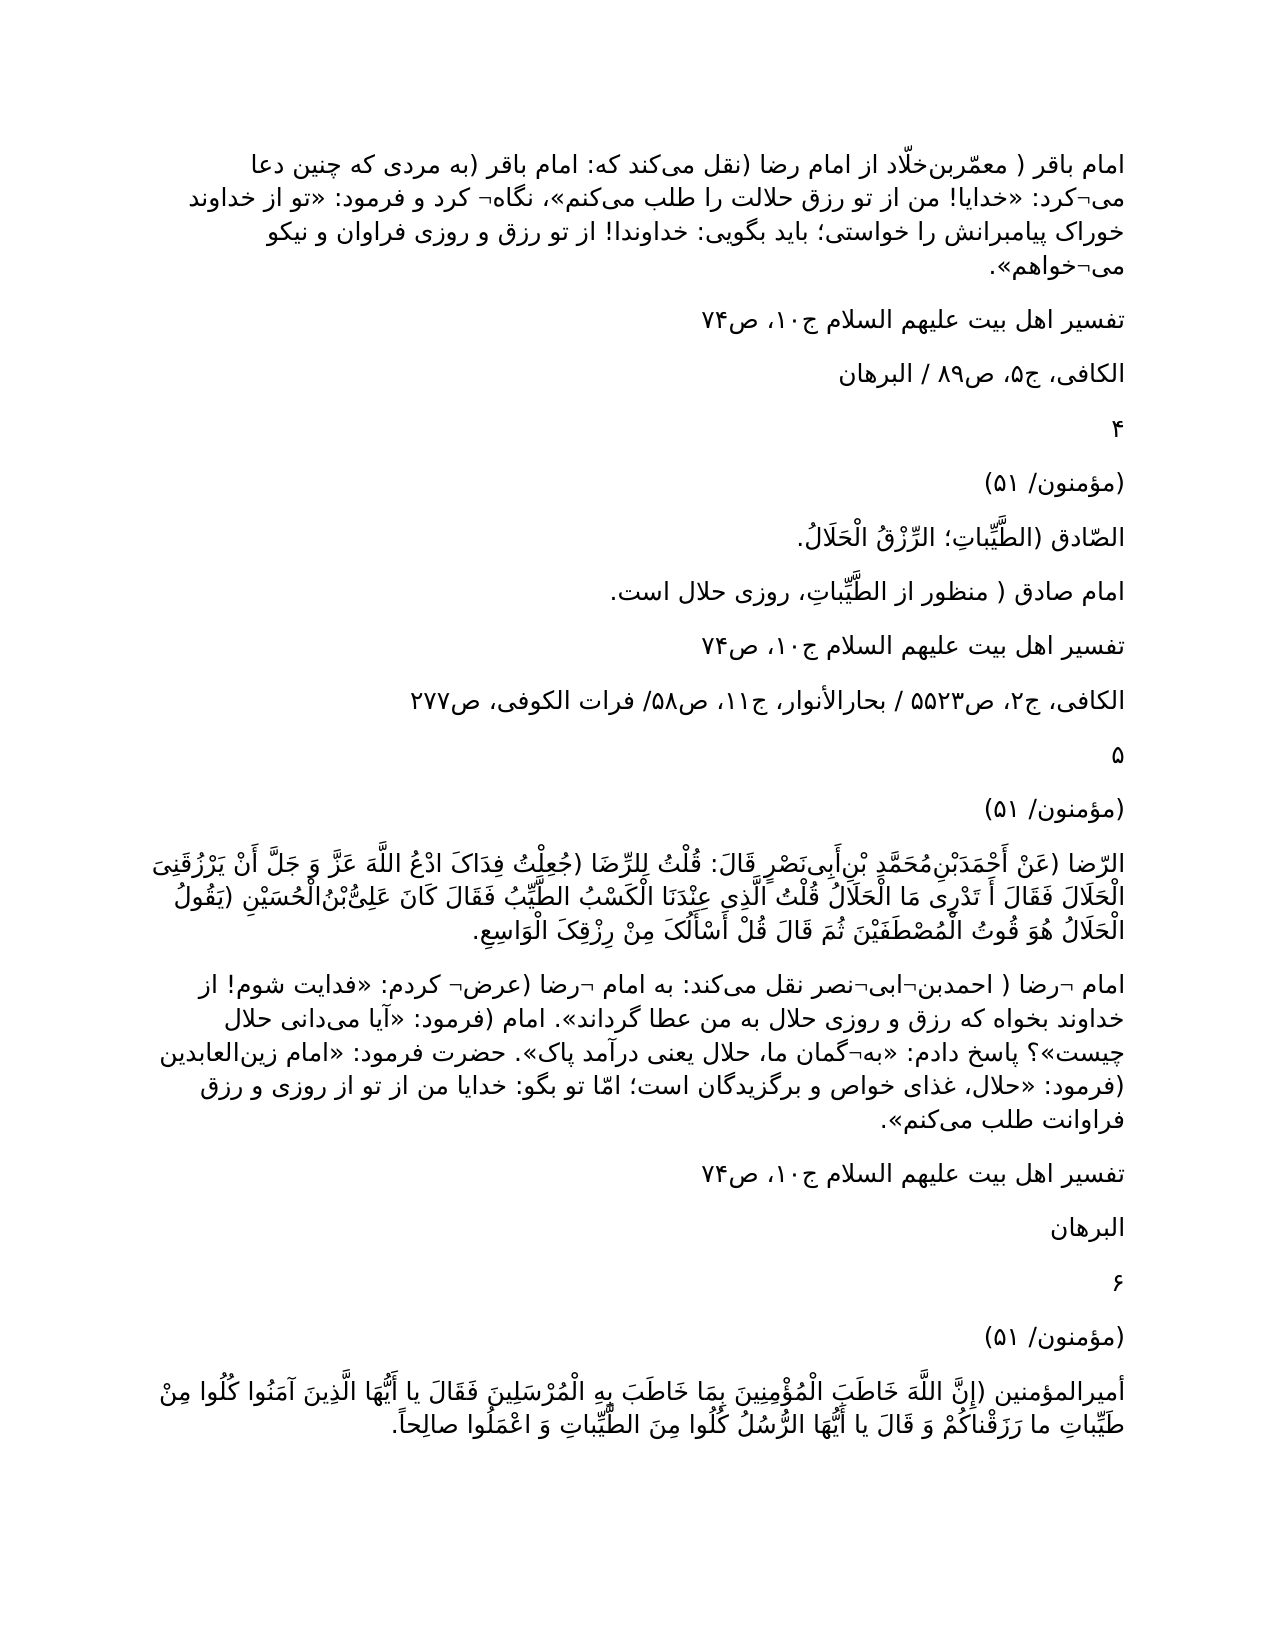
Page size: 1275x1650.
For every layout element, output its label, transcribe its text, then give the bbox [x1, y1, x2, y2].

text تفسیر اهل بیت علیهم السلام ج۱۰، ص۷۴ [150, 305, 1125, 334]
text امام باقر ( معمّربن‌خلّاد از امام رضا (نقل می‌کند که: امام باقر (به مردی که چنین دعا می¬کرد: «خدایا! من از تو رزق حلالت را طلب می‌کنم»، نگاه¬ کرد و فرمود: «تو از خداوند خوراک پیامبرانش را خواستی؛ باید بگویی: خداوندا! از تو رزق و روزی فراوان و نیکو می¬خواهم». [150, 150, 1125, 280]
text البرهان [150, 1213, 1125, 1243]
text الکافی، ج۵، ص۸۹ / البرهان [150, 359, 1125, 389]
text الرّضا (عَنْ أَحْمَدَ‌بْنِ‌مُحَمَّدِ بْنِ‌أَبِی‌نَصْرٍ قَالَ: قُلْتُ لِلرِّضَا (جُعِلْتُ فِدَاکَ ادْعُ اللَّهَ عَزَّ وَ جَلَّ أَنْ یَرْزُقَنِیَ الْحَلَالَ فَقَالَ أَ تَدْرِی مَا الْحَلَالُ قُلْتُ الَّذِی عِنْدَنَا الْکَسْبُ الطَّیِّبُ فَقَالَ کَانَ عَلِیُّ‌بْنُ‌الْحُسَیْنِ (یَقُولُ الْحَلَالُ هُوَ قُوتُ الْمُصْطَفَیْنَ ثُمَ قَالَ قُلْ أَسْأَلُکَ مِنْ رِزْقِکَ الْوَاسِعِ. [150, 849, 1125, 945]
text (مؤمنون/ ۵۱) [150, 1322, 1125, 1351]
text ۵ [150, 740, 1125, 769]
text (مؤمنون/ ۵۱) [150, 794, 1125, 824]
text امام ¬رضا ( احمدبن¬ابی¬نصر نقل می‌کند: به امام ¬رضا (عرض¬ کردم: «فدایت شوم! از خداوند بخواه که رزق و روزی حلال به من عطا گرداند». امام (فرمود: «آیا می‌دانی حلال چیست»؟ پاسخ دادم: «به¬گمان ما، حلال یعنی درآمد پاک». حضرت فرمود: «امام زین‌العابدین (فرمود: «حلال، غذای خواص و برگزیدگان است؛ امّا تو بگو: خدایا من از تو از روزی و رزق فراوانت طلب می‌کنم». [150, 970, 1125, 1134]
text ۴ [150, 414, 1125, 443]
text أمیرالمؤمنین (إِنَّ اللَّهَ خَاطَبَ الْمُؤْمِنِینَ بِمَا خَاطَبَ بِهِ الْمُرْسَلِینَ فَقَالَ یا أَیُّهَا الَّذِینَ آمَنُوا کُلُوا مِنْ طَیِّباتِ ما رَزَقْناکُمْ وَ قَالَ یا أَیُّهَا الرُّسُلُ کُلُوا مِنَ الطَّیِّباتِ وَ اعْمَلُوا صالِحاً. [150, 1377, 1125, 1439]
text الکافی، ج۲، ص۵۵۲۳ / بحارالأنوار، ج۱۱، ص۵۸/ فرات الکوفی، ص۲۷۷ [150, 686, 1125, 715]
text امام صادق ( منظور از الطَّیِّباتِ، روزی حلال است. [150, 577, 1125, 606]
text تفسیر اهل بیت علیهم السلام ج۱۰، ص۷۴ [150, 1159, 1125, 1188]
text ۶ [150, 1268, 1125, 1297]
text الصّادق (الطَّیِّباتِ؛ الرِّزْقُ الْحَلَالُ. [150, 523, 1125, 552]
text (مؤمنون/ ۵۱) [150, 468, 1125, 497]
text تفسیر اهل بیت علیهم السلام ج۱۰، ص۷۴ [150, 631, 1125, 661]
